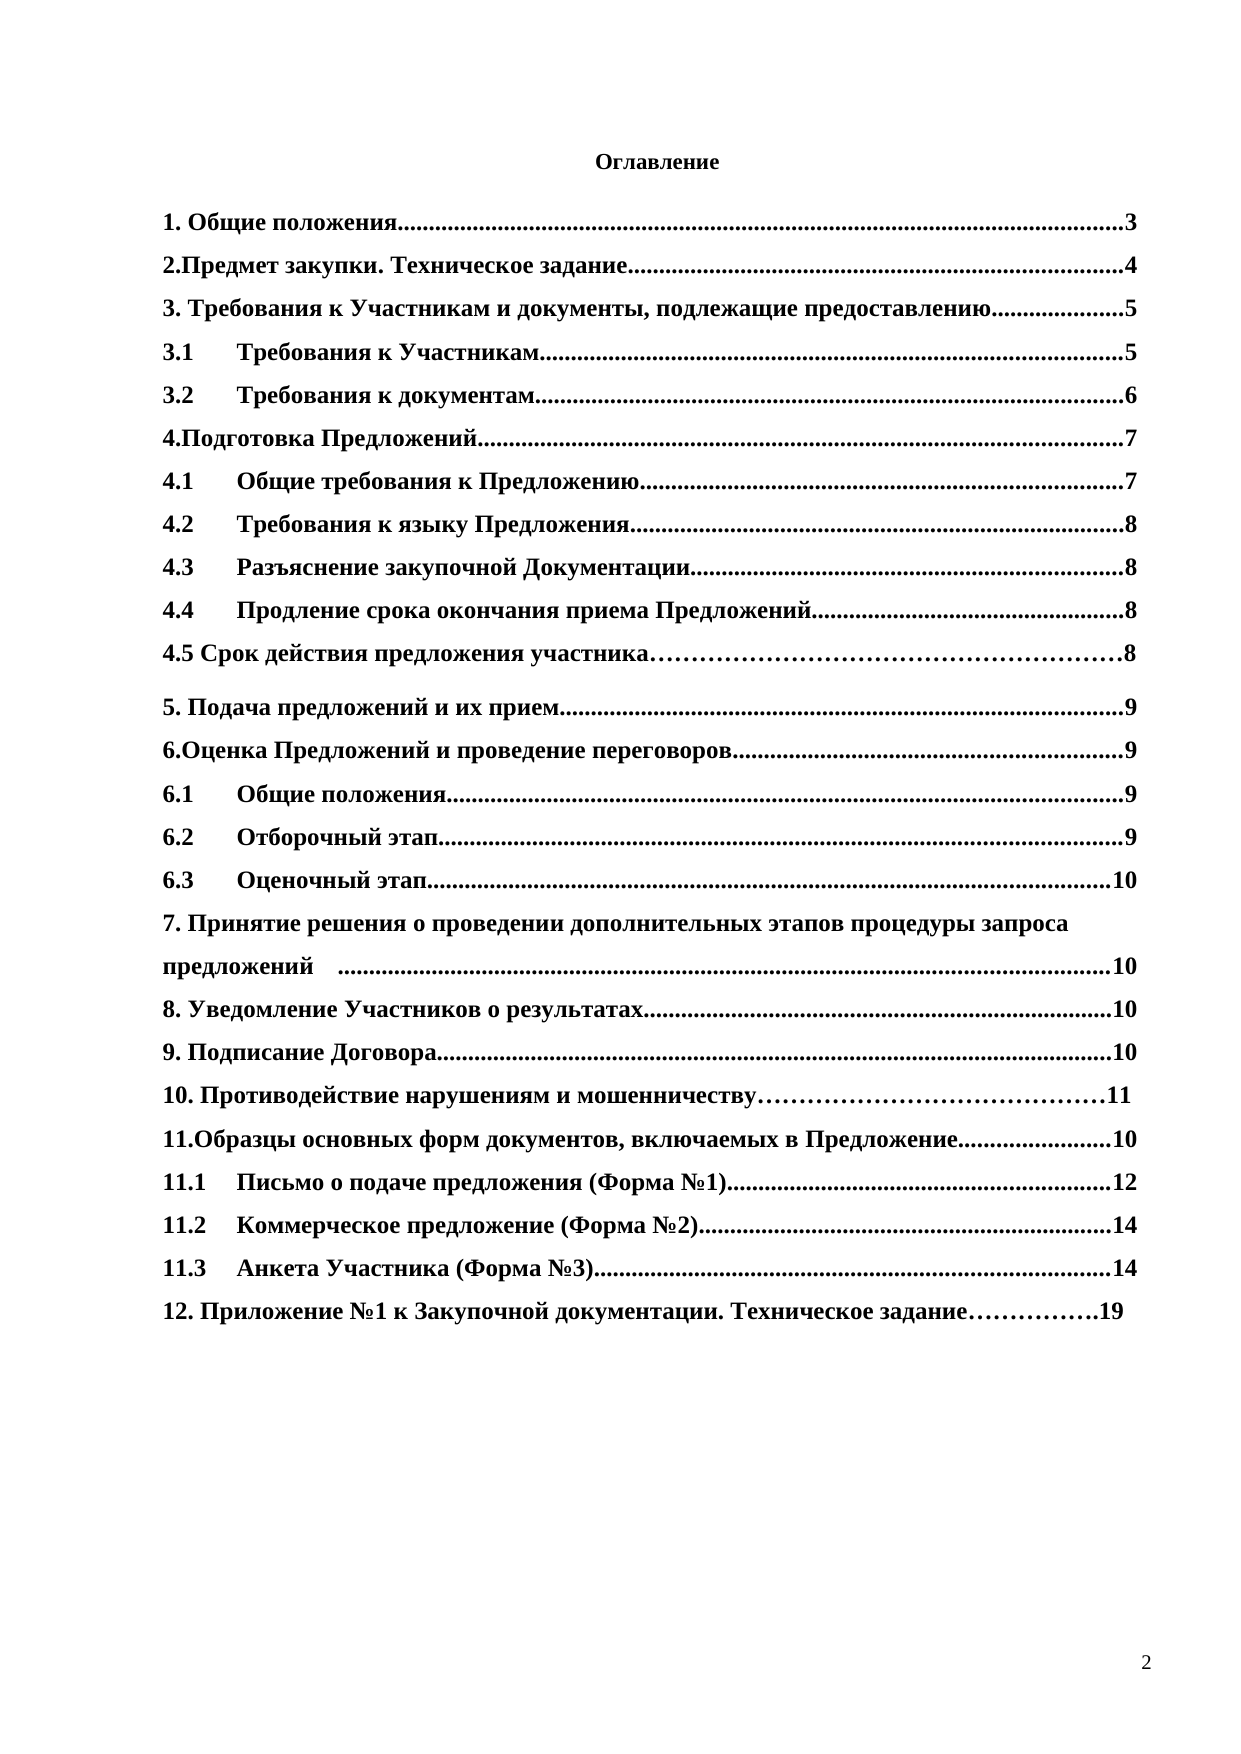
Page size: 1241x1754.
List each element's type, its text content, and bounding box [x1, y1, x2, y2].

text 4.1 Общие требования к Предложению 7 [162, 466, 1152, 495]
text 6.2 Отборочный этап 9 [162, 822, 1152, 851]
text 3.2 Требования к документам 6 [162, 380, 1152, 408]
text 6.3 Оценочный этап 10 [162, 865, 1152, 894]
text 9. Подписание Договора 10 [162, 1037, 1152, 1066]
text 11.2 Коммерческое предложение (Форма №2) 14 [162, 1210, 1152, 1239]
text 10. Противодействие нарушениям и мошенничеству……………………………………11 [162, 1081, 1152, 1109]
text 11.3 Анкета Участника (Форма №3) 14 [162, 1253, 1152, 1282]
text 7. Принятие решения о проведении дополнительных этапов процедуры запроса предложений 10 [162, 908, 1152, 980]
text 4.3 Разъяснение закупочной Документации 8 [162, 552, 1152, 581]
text 4.2 Требования к языку Предложения 8 [162, 509, 1152, 538]
text 1. Общие положения 3 [162, 207, 1152, 236]
text 8. Уведомление Участников о результатах 10 [162, 994, 1152, 1023]
text 3.1 Требования к Участникам 5 [162, 337, 1152, 365]
text 4.5 Срок действия предложения участника…………………………………………………8 [162, 638, 1152, 667]
text 12. Приложение №1 к Закупочной документации. Техническое задание…………….19 [162, 1296, 1152, 1325]
text 11.1 Письмо о подаче предложения (Форма №1) 12 [162, 1167, 1152, 1196]
text 4.4 Продление срока окончания приема Предложений 8 [162, 595, 1152, 624]
text 3. Требования к Участникам и документы, подлежащие предоставлению 5 [162, 293, 1152, 322]
text 11.Образцы основных форм документов, включаемых в Предложение 10 [162, 1124, 1152, 1152]
text 6.Оценка Предложений и проведение переговоров 9 [162, 736, 1152, 764]
text 2.Предмет закупки. Техническое задание 4 [162, 250, 1152, 279]
text 6.1 Общие положения 9 [162, 779, 1152, 807]
text Оглавление [162, 148, 1152, 174]
text 5. Подача предложений и их прием 9 [162, 692, 1152, 721]
text 4.Подготовка Предложений 7 [162, 423, 1152, 452]
